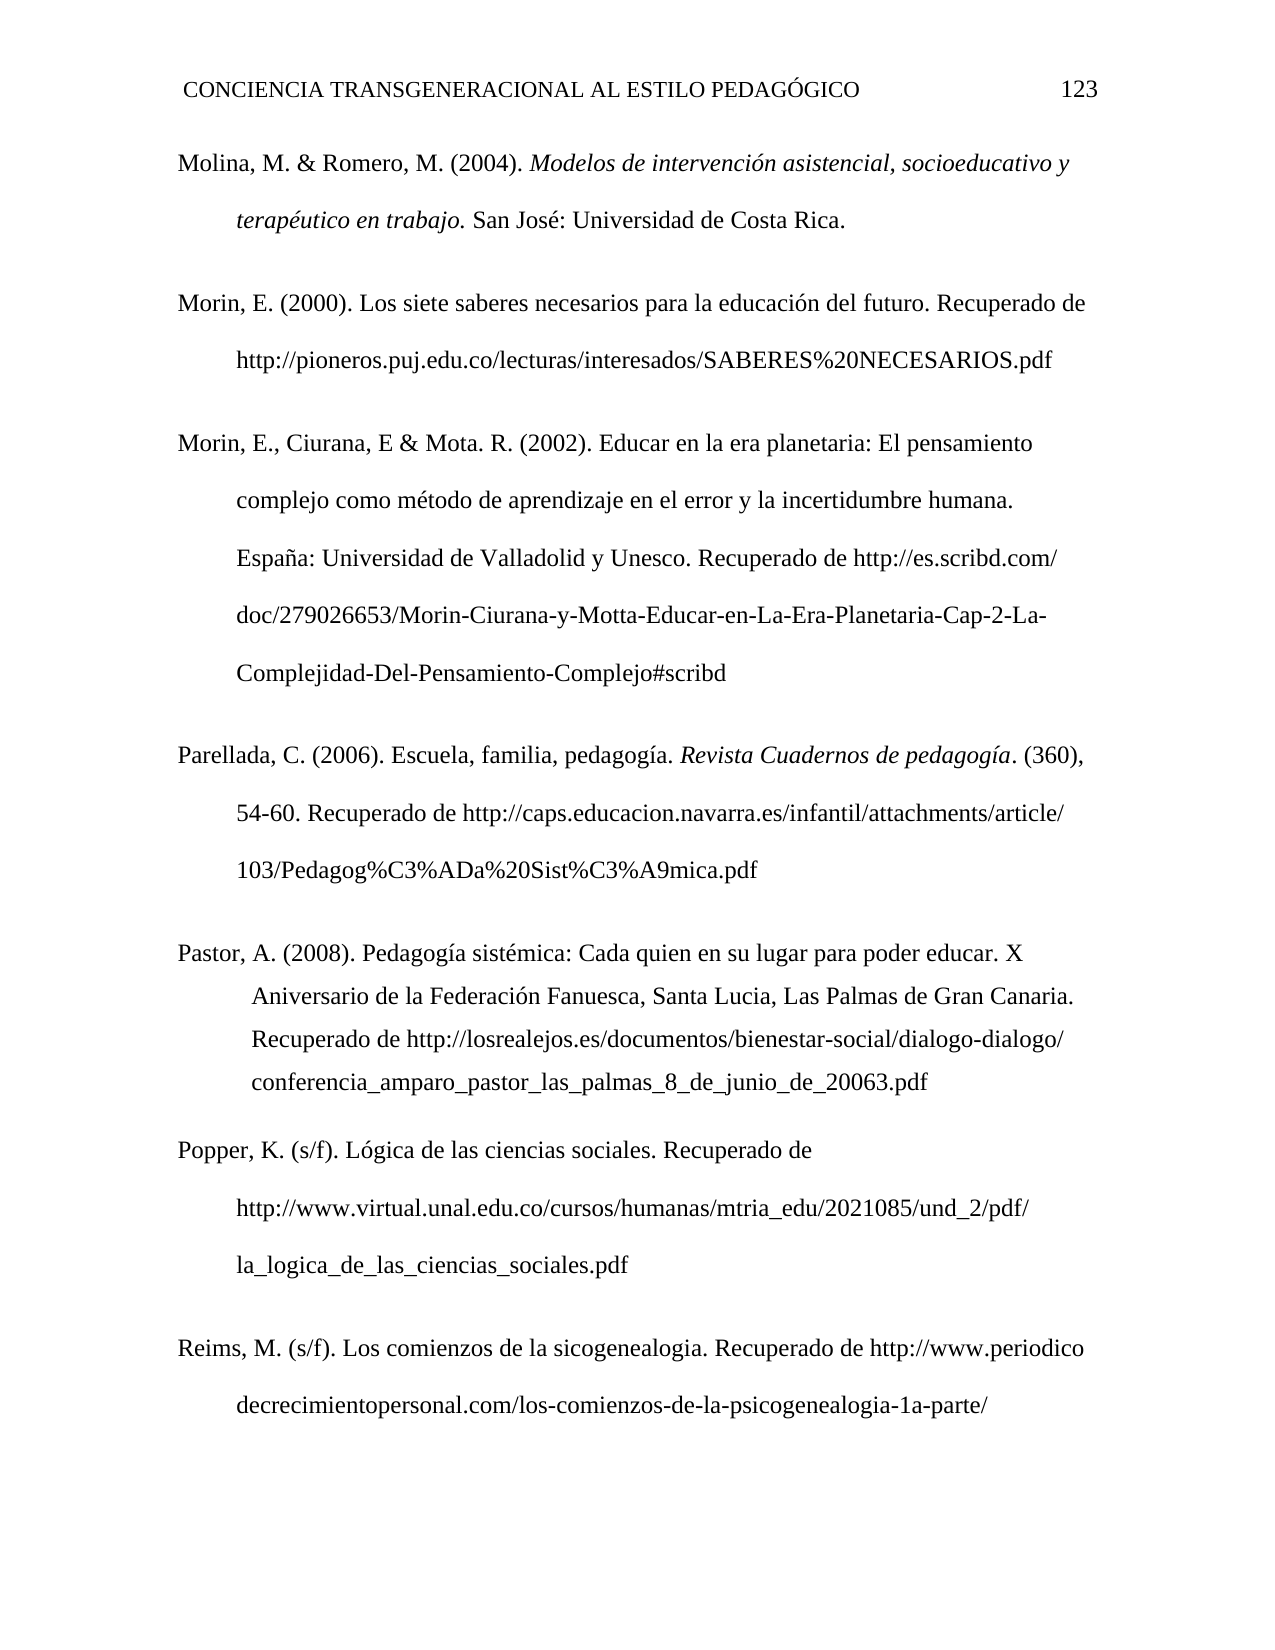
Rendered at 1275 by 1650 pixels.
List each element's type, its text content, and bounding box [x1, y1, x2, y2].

text Molina, M. & Romero, M. (2004). Modelos de intervención asistencial, socioeducativo y terapéutico en trabajo. San José: Universidad de Costa Rica. [177, 148, 1098, 234]
text Morin, E., Ciurana, E & Mota. R. (2002). Educar en la era planetaria: El pensamiento complejo como método de aprendizaje en el error y la incertidumbre humana. España: Universidad de Valladolid y Unesco. Recuperado de http://es.scribd.com/ doc/279026653/Morin-Ciurana-y-Motta-Educar-en-La-Era-Planetaria-Cap-2-La-Complejidad-Del-Pensamiento-Complejo#scribd [177, 428, 1098, 686]
text Morin, E. (2000). Los siete saberes necesarios para la educación del futuro. Recuperado de http://pioneros.puj.edu.co/lecturas/interesados/SABERES%20NECESARIOS.pdf [177, 288, 1098, 374]
text Pastor, A. (2008). Pedagogía sistémica: Cada quien en su lugar para poder educar. X Aniversario de la Federación Fanuesca, Santa Lucia, Las Palmas de Gran Canaria. Recuperado de http://losrealejos.es/documentos/bienestar-social/dialogo-dialogo/conferencia_amparo_pastor_las_palmas_8_de_junio_de_20063.pdf [177, 938, 1098, 1096]
text Reims, M. (s/f). Los comienzos de la sicogenealogia. Recuperado de http://www.periodico decrecimientopersonal.com/los-comienzos-de-la-psicogenealogia-1a-parte/ [177, 1333, 1098, 1419]
text Popper, K. (s/f). Lógica de las ciencias sociales. Recuperado de http://www.virtual.unal.edu.co/cursos/humanas/mtria_edu/2021085/und_2/pdf/la_logica_de_las_ciencias_sociales.pdf [177, 1135, 1098, 1279]
text Parellada, C. (2006). Escuela, familia, pedagogía. Revista Cuadernos de pedagogía. (360), 54-60. Recuperado de http://caps.educacion.navarra.es/infantil/attachments/article/ 103/Pedagog%C3%ADa%20Sist%C3%A9mica.pdf [177, 740, 1098, 884]
